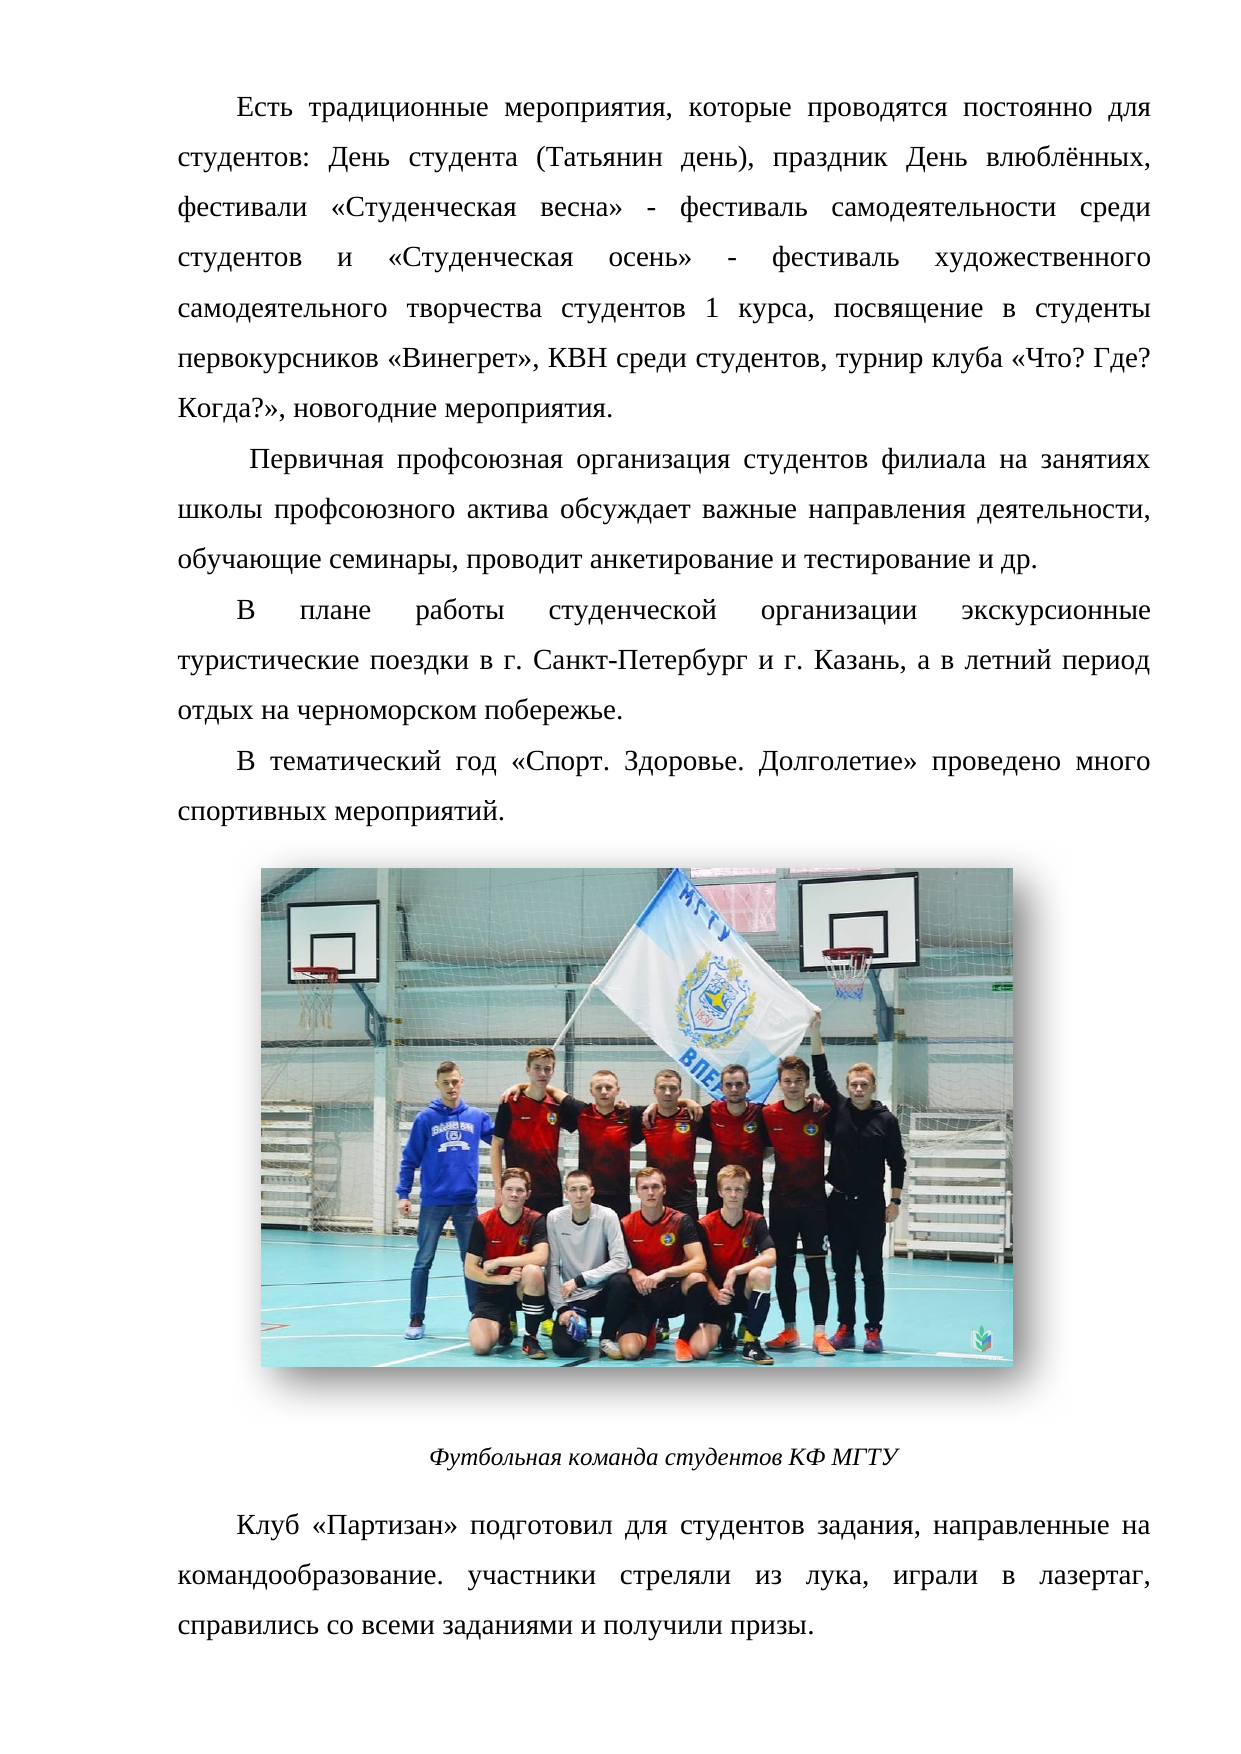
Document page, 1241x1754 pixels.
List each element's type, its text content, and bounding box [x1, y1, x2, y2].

text Первичная профсоюзная организация студентов филиала на занятиях школы профсоюзного актива обсуждает важные направления деятельности, обучающие семинары, проводит анкетирование и тестирование и др. [177, 441, 1152, 575]
text Есть традиционные мероприятия, которые проводятся постоянно для студентов: День студента (Татьянин день), праздник День влюблённых, фестивали «Студенческая весна» - фестиваль самодеятельности среди студентов и «Студенческая осень» - фестиваль художественного самодеятельного творчества студентов 1 курса, посвящение в студенты первокурсников «Винегрет», КВН среди студентов, турнир клуба «Что? Где? Когда?», новогодние мероприятия. [177, 89, 1152, 424]
text Клуб «Партизан» подготовил для студентов задания, направленные на командообразование. участники стреляли из лука, играли в лазертаг, справились со всеми заданиями и получили призы. [177, 1507, 1152, 1641]
text В тематический год «Спорт. Здоровье. Долголетие» проведено много спортивных мероприятий. [177, 743, 1152, 827]
picture [261, 868, 1013, 1367]
text Футбольная команда студентов КФ МГТУ [177, 1442, 1152, 1471]
text В плане работы студенческой организации экскурсионные туристические поездки в г. Санкт-Петербург и г. Казань, а в летний период отдых на черноморском побережье. [177, 592, 1152, 726]
